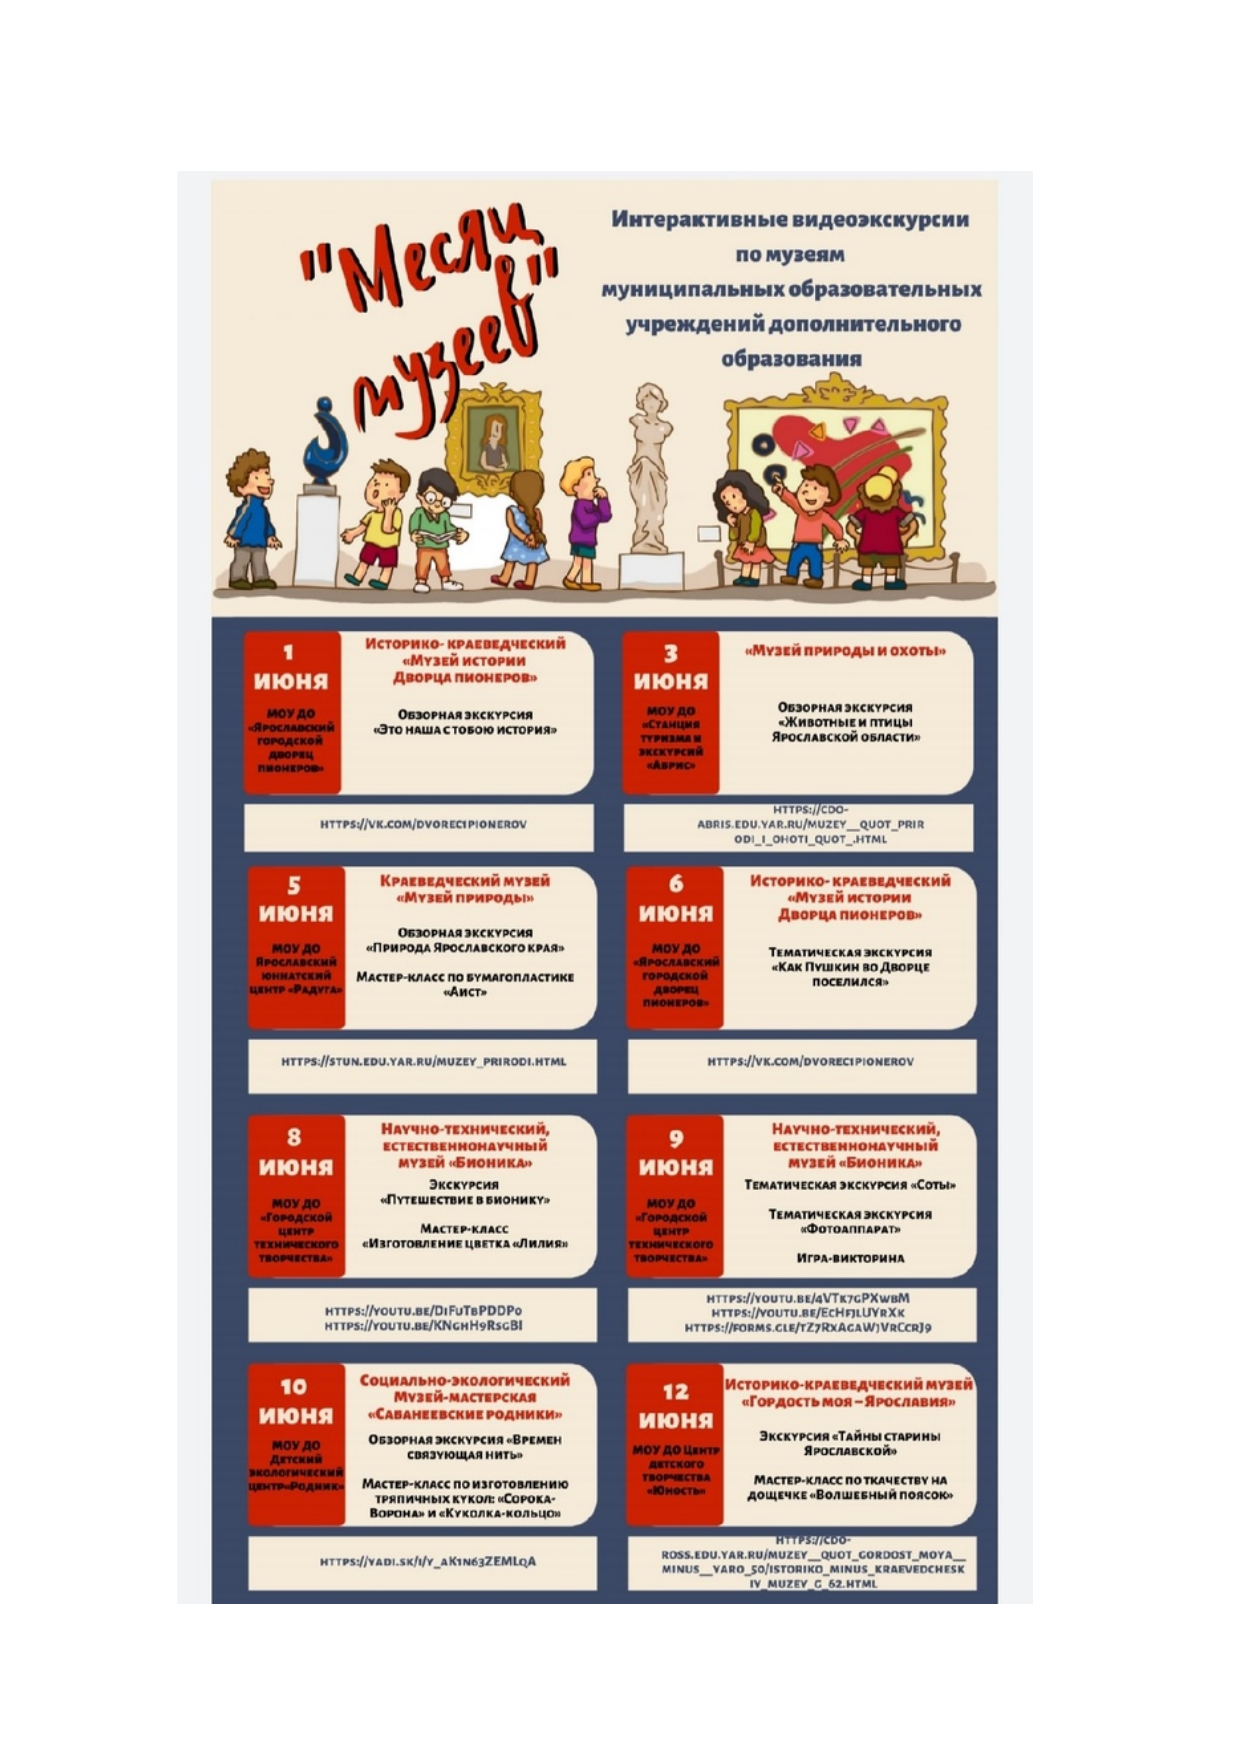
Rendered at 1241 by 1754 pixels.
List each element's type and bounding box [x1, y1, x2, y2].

picture [177, 171, 1033, 1604]
